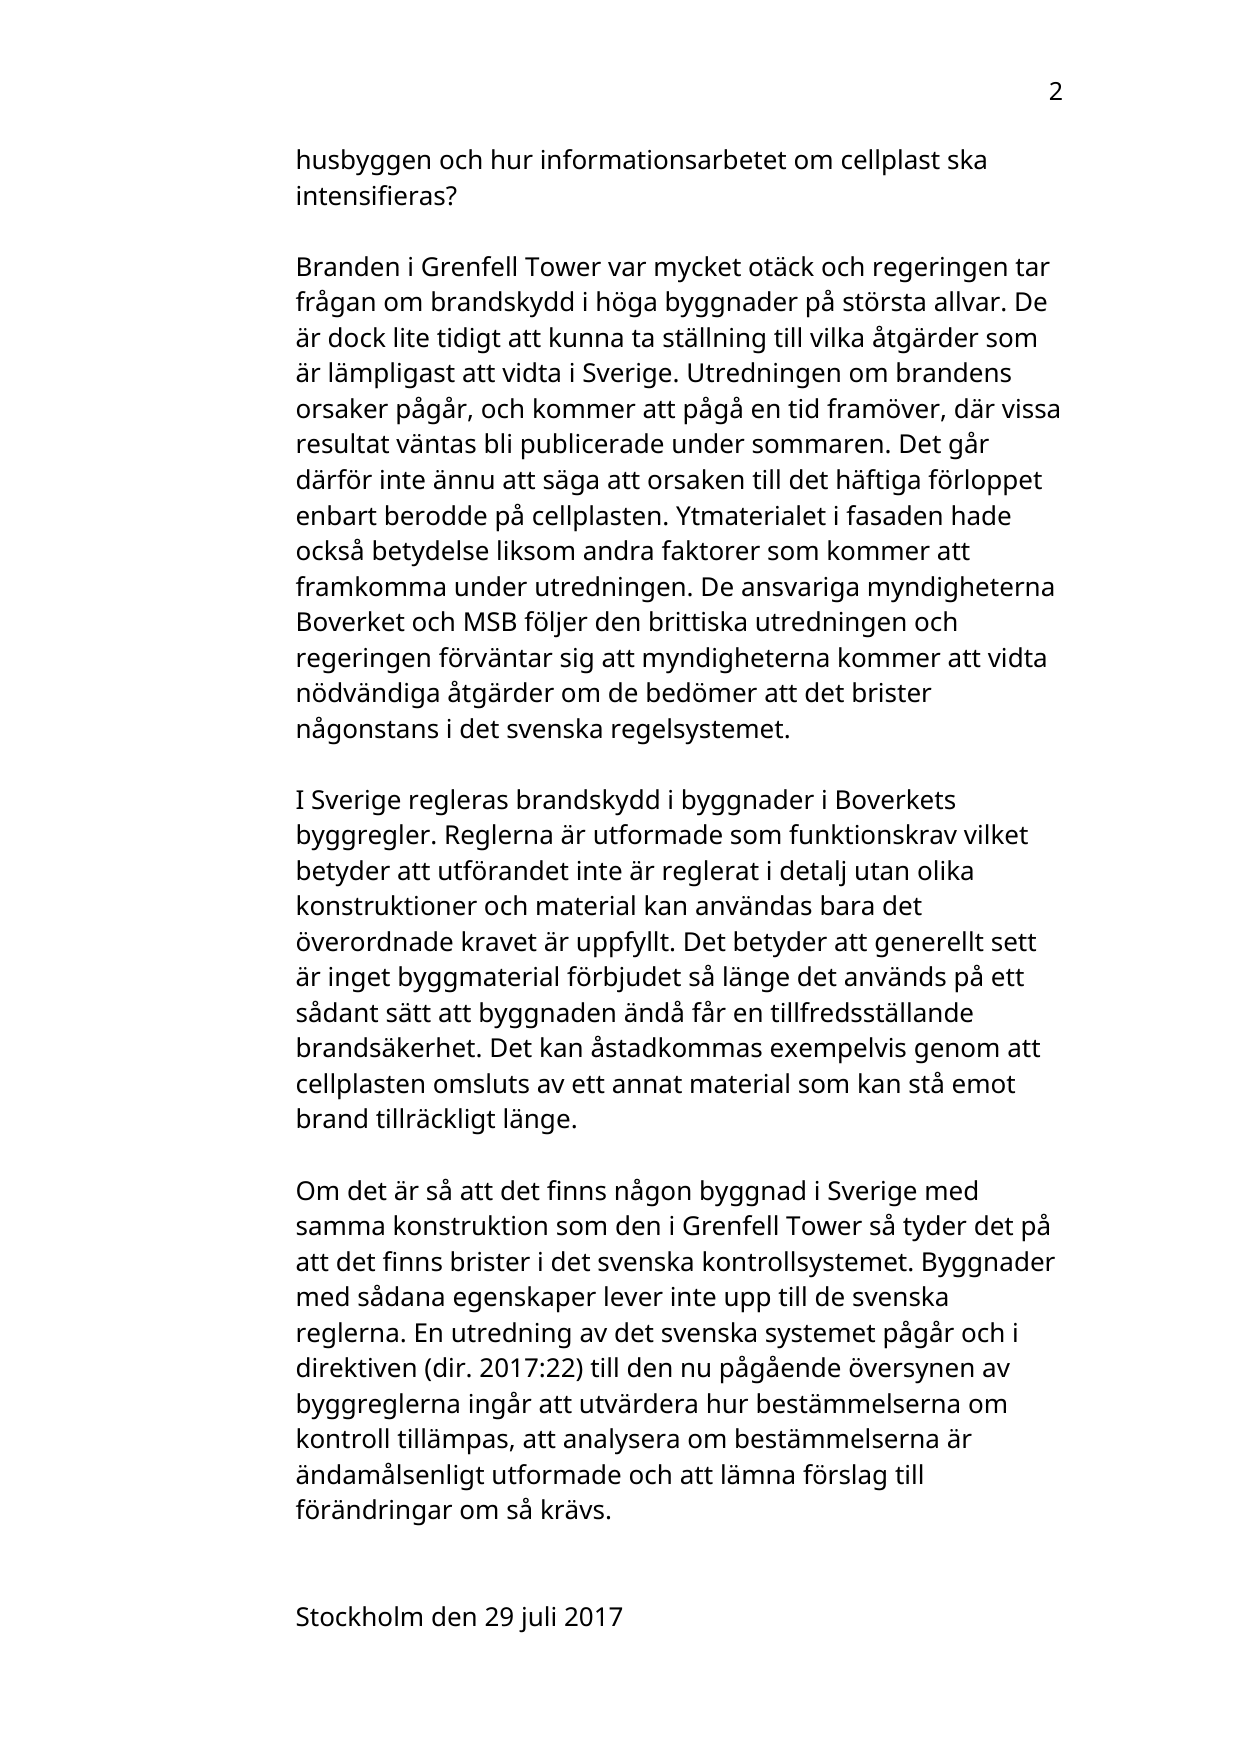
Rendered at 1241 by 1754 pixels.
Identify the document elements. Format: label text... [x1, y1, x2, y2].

text Stockholm den 29 juli 2017 [295, 1598, 1063, 1634]
text Branden i Grenfell Tower var mycket otäck och regeringen tar frågan om brandskydd i höga byggnader på största allvar. De är dock lite tidigt att kunna ta ställning till vilka åtgärder som är lämpligast att vidta i Sverige. Utredningen om brandens orsaker pågår, och kommer att pågå en tid framöver, där vissa resultat väntas bli publicerade under sommaren. Det går därför inte ännu att säga att orsaken till det häftiga förloppet enbart berodde på cellplasten. Ytmaterialet i fasaden hade också betydelse liksom andra faktorer som kommer att framkomma under utredningen. De ansvariga myndigheterna Boverket och MSB följer den brittiska utredningen och regeringen förväntar sig att myndigheterna kommer att vidta nödvändiga åtgärder om de bedömer att det brister någonstans i det svenska regelsystemet. [295, 248, 1063, 746]
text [295, 142, 1063, 213]
text Om det är så att det finns någon byggnad i Sverige med samma konstruktion som den i Grenfell Tower så tyder det på att det finns brister i det svenska kontrollsystemet. Byggnader med sådana egenskaper lever inte upp till de svenska reglerna. En utredning av det svenska systemet pågår och i direktiven (dir. 2017:22) till den nu pågående översynen av byggreglerna ingår att utvärdera hur bestämmelserna om kontroll tillämpas, att analysera om bestämmelserna är ändamålsenligt utformade och att lämna förslag till förändringar om så krävs. [295, 1172, 1063, 1527]
text I Sverige regleras brandskydd i byggnader i Boverkets byggregler. Reglerna är utformade som funktionskrav vilket betyder att utförandet inte är reglerat i detalj utan olika konstruktioner och material kan användas bara det överordnade kravet är uppfyllt. Det betyder att generellt sett är inget byggmaterial förbjudet så länge det används på ett sådant sätt att byggnaden ändå får en tillfredsställande brandsäkerhet. Det kan åstadkommas exempelvis genom att cellplasten omsluts av ett annat material som kan stå emot brand tillräckligt länge. [295, 781, 1063, 1137]
